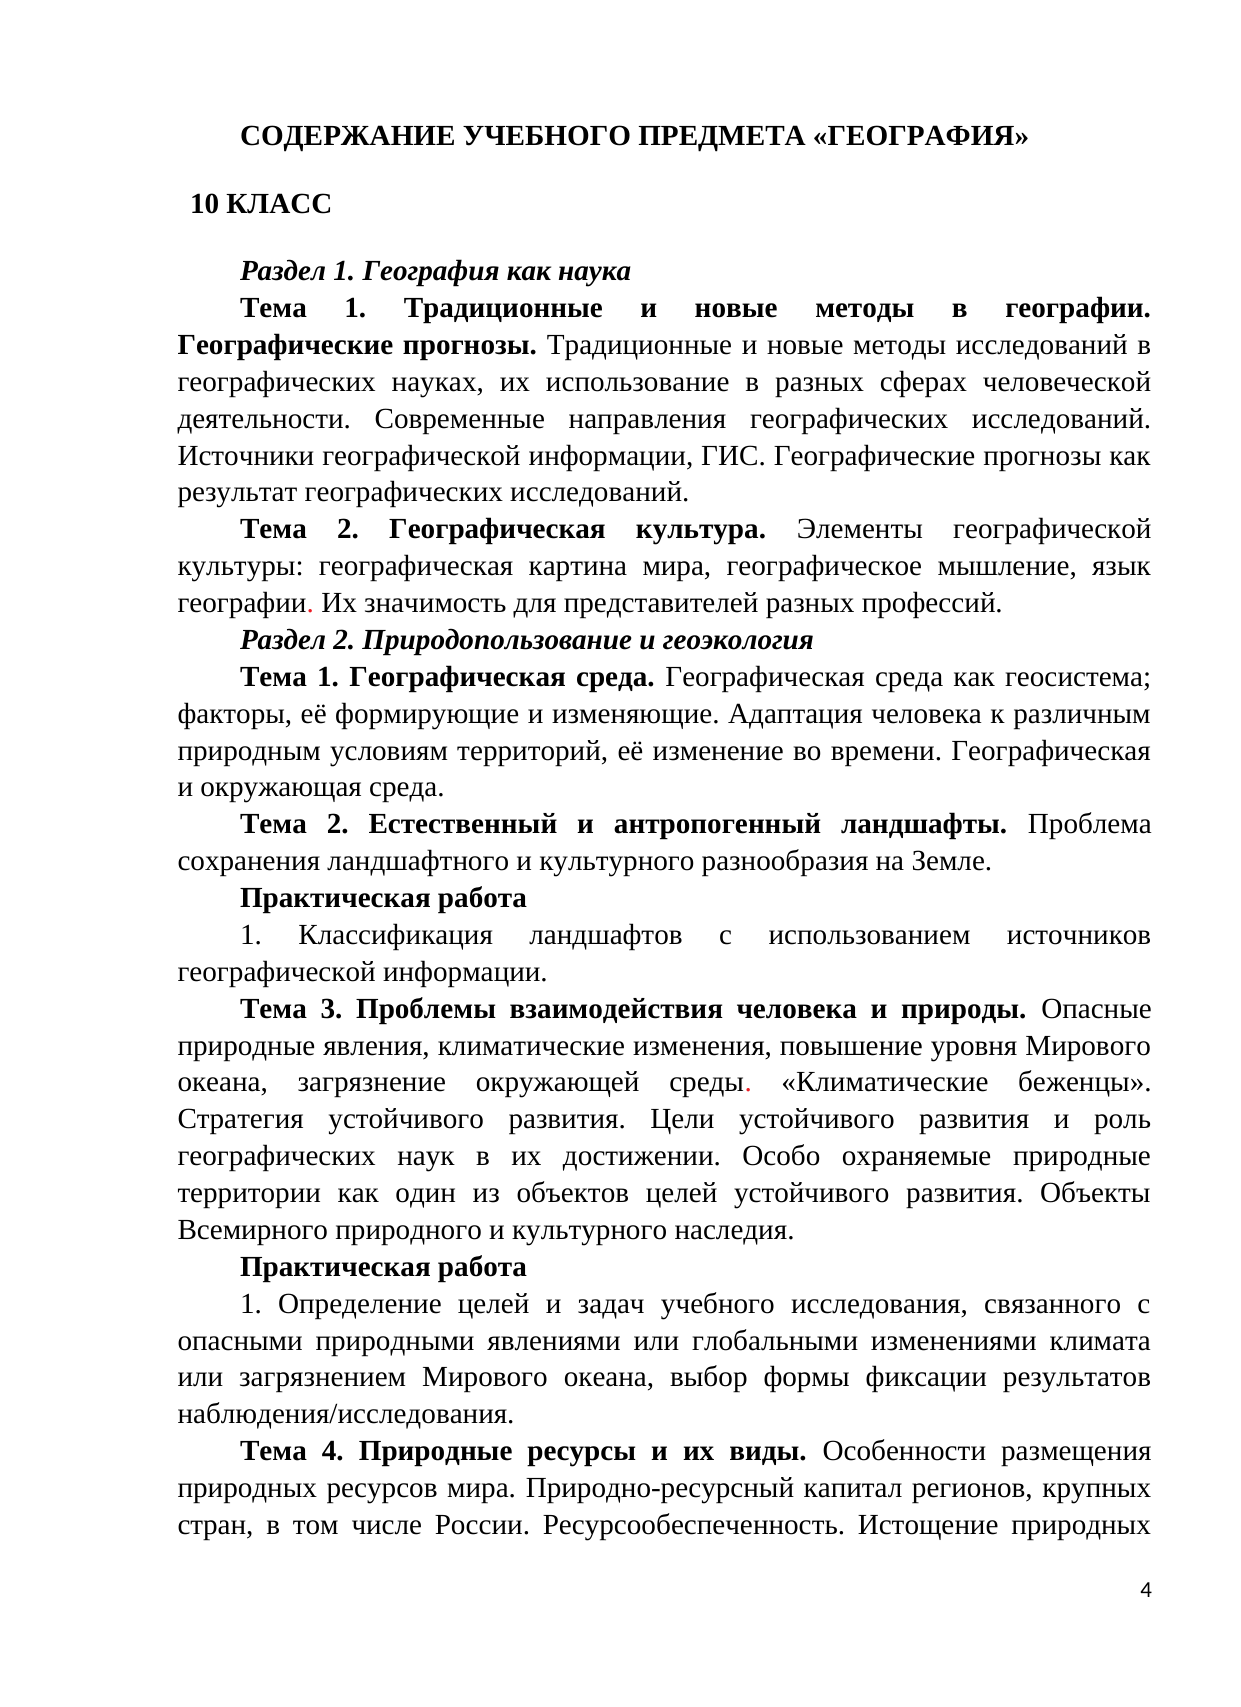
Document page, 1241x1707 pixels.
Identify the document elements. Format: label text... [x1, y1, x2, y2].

text 1. Определение целей и задач учебного исследования, связанного с опасными природными явлениями или глобальными изменениями климата или загрязнением Мирового океана, выбор формы фиксации результатов наблюдения/исследования. [177, 1286, 1152, 1430]
text Тема 2. Географическая культура. Элементы географической культуры: географическая картина мира, географическое мышление, язык географии. Их значимость для представителей разных профессий. [177, 511, 1152, 619]
text Тема 3. Проблемы взаимодействия человека и природы. Опасные природные явления, климатические изменения, повышение уровня Мирового океана, загрязнение окружающей среды. «Климатические беженцы». Стратегия устойчивого развития. Цели устойчивого развития и роль географических наук в их достижении. Особо охраняемые природные территории как один из объектов целей устойчивого развития. Объекты Всемирного природного и культурного наследия. [177, 991, 1152, 1246]
text Практическая работа [177, 880, 1152, 914]
text Практическая работа [177, 1249, 1152, 1282]
text Тема 2. Естественный и антропогенный ландшафты. Проблема сохранения ландшафтного и культурного разнообразия на Земле. [177, 806, 1152, 877]
text 10 КЛАСС [190, 186, 1152, 219]
text 1. Классификация ландшафтов с использованием источников географической информации. [177, 917, 1152, 987]
text Раздел 2. Природопользование и геоэкология [177, 622, 1152, 656]
text Тема 1. Традиционные и новые методы в географии. Географические прогнозы. Традиционные и новые методы исследований в географических науках, их использование в разных сферах человеческой деятельности. Современные направления географических исследований. Источники географической информации, ГИС. Географические прогнозы как результат географических исследований. [177, 290, 1152, 508]
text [177, 1433, 1152, 1541]
text Тема 1. Географическая среда. Географическая среда как геосистема; факторы, её формирующие и изменяющие. Адаптация человека к различным природным условиям территорий, её изменение во времени. Географическая и окружающая среда. [177, 659, 1152, 803]
text Раздел 1. География как наука [177, 253, 1152, 287]
text СОДЕРЖАНИЕ УЧЕБНОГО ПРЕДМЕТА «ГЕОГРАФИЯ» [177, 118, 1152, 152]
